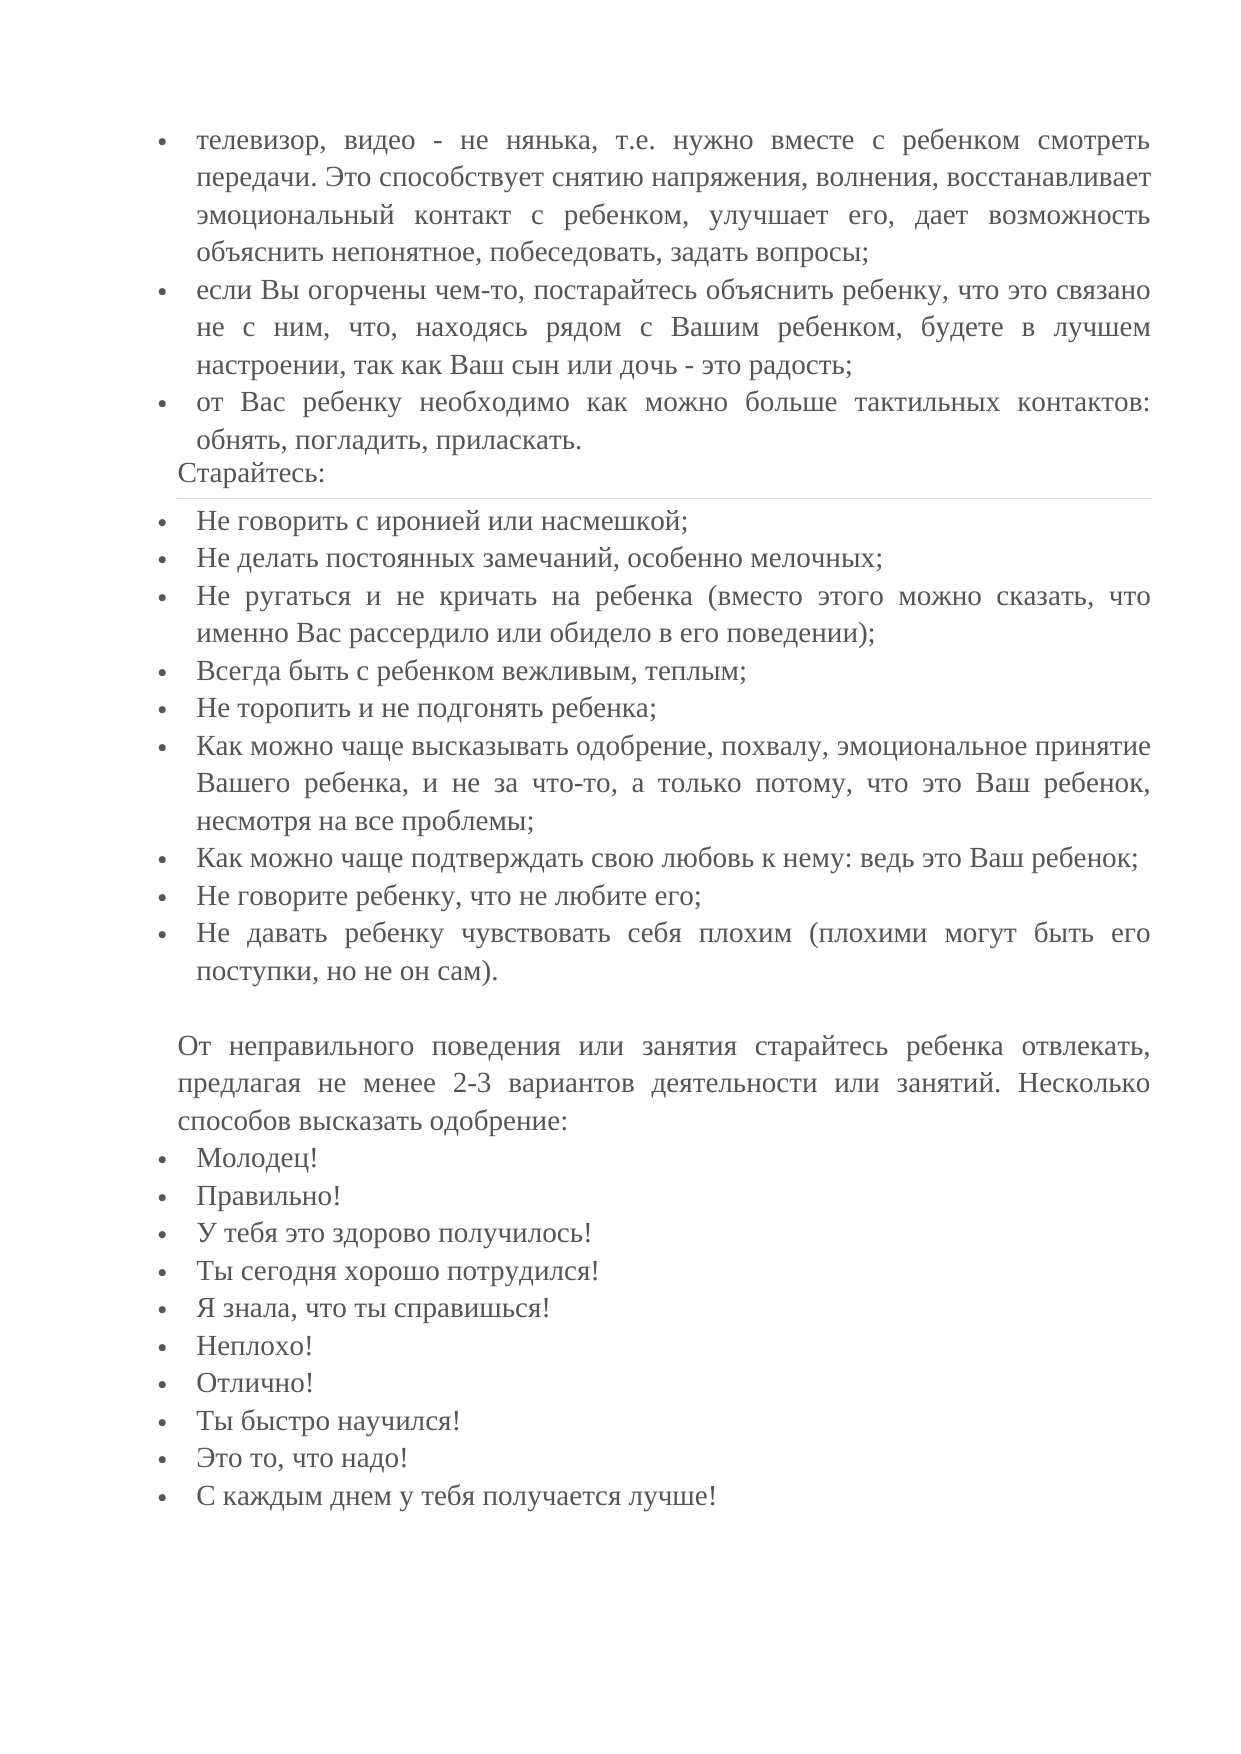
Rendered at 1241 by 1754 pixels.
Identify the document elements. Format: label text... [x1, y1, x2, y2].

list от Вас ребенку необходимо как можно больше тактильных контактов: обнять, погладить, приласкать. [158, 381, 1152, 456]
list Не говорить с иронией или насмешкой; [158, 499, 1152, 537]
list Всегда быть с ребенком вежливым, теплым; [158, 649, 1152, 687]
list Это то, что надо! [158, 1437, 1152, 1474]
list С каждым днем у тебя получается лучше! [158, 1474, 1152, 1512]
text Старайтесь: [177, 456, 1152, 498]
list Не давать ребенку чувствовать себя плохим (плохими могут быть его поступки, но не он сам). [158, 912, 1152, 987]
list Не делать постоянных замечаний, особенно мелочных; [158, 537, 1152, 574]
list если Вы огорчены чем-то, постарайтесь объяснить ребенку, что это связано не с ним, что, находясь рядом с Вашим ребенком, будете в лучшем настроении, так как Ваш сын или дочь - это радость; [158, 268, 1152, 381]
list Я знала, что ты справишься! [158, 1287, 1152, 1324]
list Как можно чаще подтверждать свою любовь к нему: ведь это Ваш ребенок; [158, 837, 1152, 874]
list Не ругаться и не кричать на ребенка (вместо этого можно сказать, что именно Вас рассердило или обидело в его поведении); [158, 574, 1152, 649]
list Молодец! [158, 1137, 1152, 1174]
list телевизор, видео - не нянька, т.е. нужно вместе с ребенком смотреть передачи. Это способствует снятию напряжения, волнения, восстанавливает эмоциональный контакт с ребенком, улучшает его, дает возможность объяснить непонятное, побеседовать, задать вопросы; [158, 118, 1152, 268]
list Ты быстро научился! [158, 1399, 1152, 1437]
list Неплохо! [158, 1324, 1152, 1362]
list Ты сегодня хорошо потрудился! [158, 1249, 1152, 1287]
text От неправильного поведения или занятия старайтесь ребенка отвлекать, предлагая не менее 2-3 вариантов деятельности или занятий. Несколько способов высказать одобрение: [177, 1024, 1152, 1137]
list Не говорите ребенку, что не любите его; [158, 874, 1152, 912]
list Как можно чаще высказывать одобрение, похвалу, эмоциональное принятие Вашего ребенка, и не за что-то, а только потому, что это Ваш ребенок, несмотря на все проблемы; [158, 724, 1152, 837]
list Отлично! [158, 1362, 1152, 1399]
list У тебя это здорово получилось! [158, 1212, 1152, 1249]
list Правильно! [158, 1174, 1152, 1212]
list Не торопить и не подгонять ребенка; [158, 687, 1152, 724]
